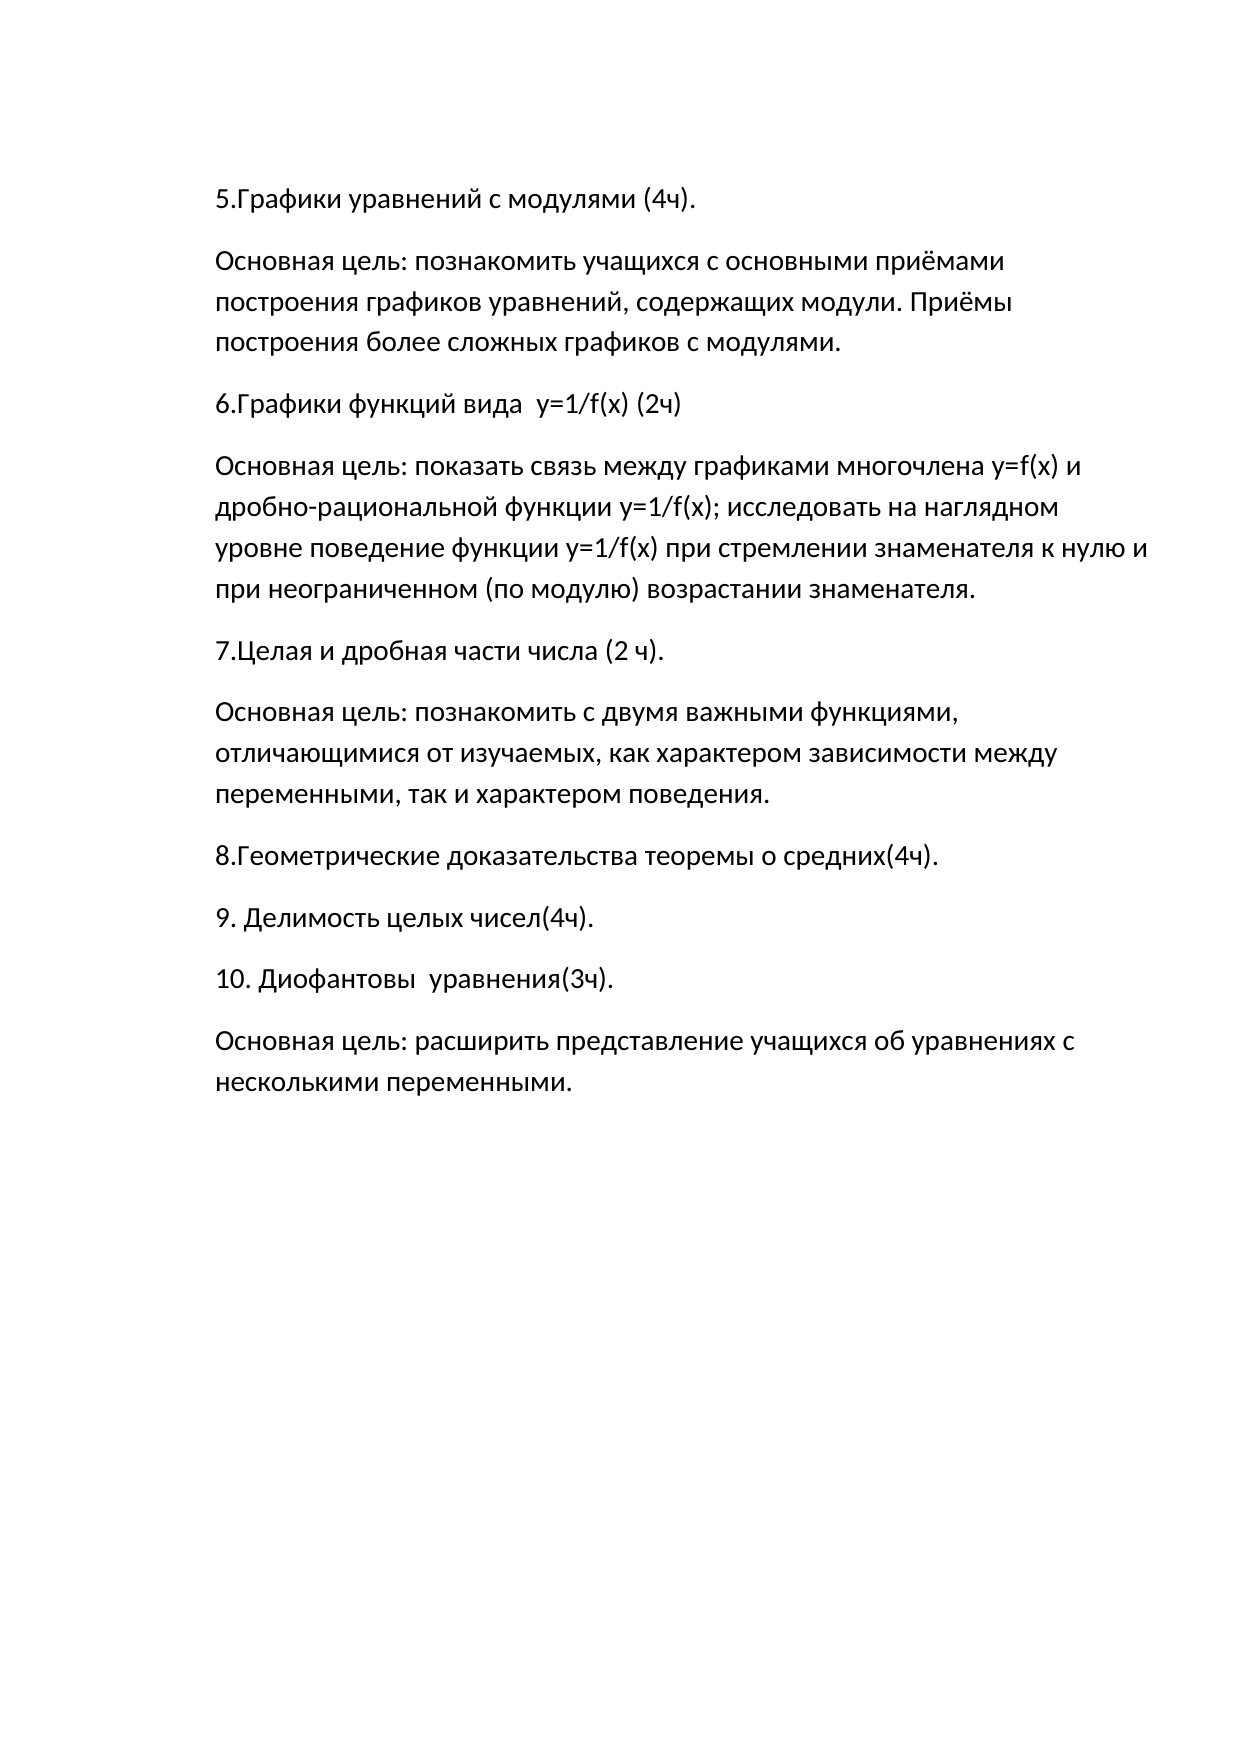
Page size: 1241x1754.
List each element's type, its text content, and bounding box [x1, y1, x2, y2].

text 10. Диофантовы уравнения(3ч). [215, 961, 1152, 996]
text 5.Графики уравнений с модулями (4ч). [215, 180, 1152, 216]
text Основная цель: познакомить с двумя важными функциями, отличающимися от изучаемых, как характером зависимости между переменными, так и характером поведения. [215, 693, 1152, 811]
text Основная цель: расширить представление учащихся об уравнениях с несколькими переменными. [215, 1022, 1152, 1099]
text Основная цель: познакомить учащихся с основными приёмами построения графиков уравнений, содержащих модули. Приёмы построения более сложных графиков с модулями. [215, 242, 1152, 359]
text Основная цель: показать связь между графиками многочлена у=f(x) и дробно-рациональной функции y=1/f(x); исследовать на наглядном уровне поведение функции y=1/f(x) при стремлении знаменателя к нулю и при неограниченном (по модулю) возрастании знаменателя. [215, 447, 1152, 606]
text 9. Делимость целых чисел(4ч). [215, 899, 1152, 934]
text 7.Целая и дробная части числа (2 ч). [215, 632, 1152, 667]
text 6.Графики функций вида y=1/f(x) (2ч) [215, 385, 1152, 421]
text 8.Геометрические доказательства теоремы о средних(4ч). [215, 837, 1152, 873]
